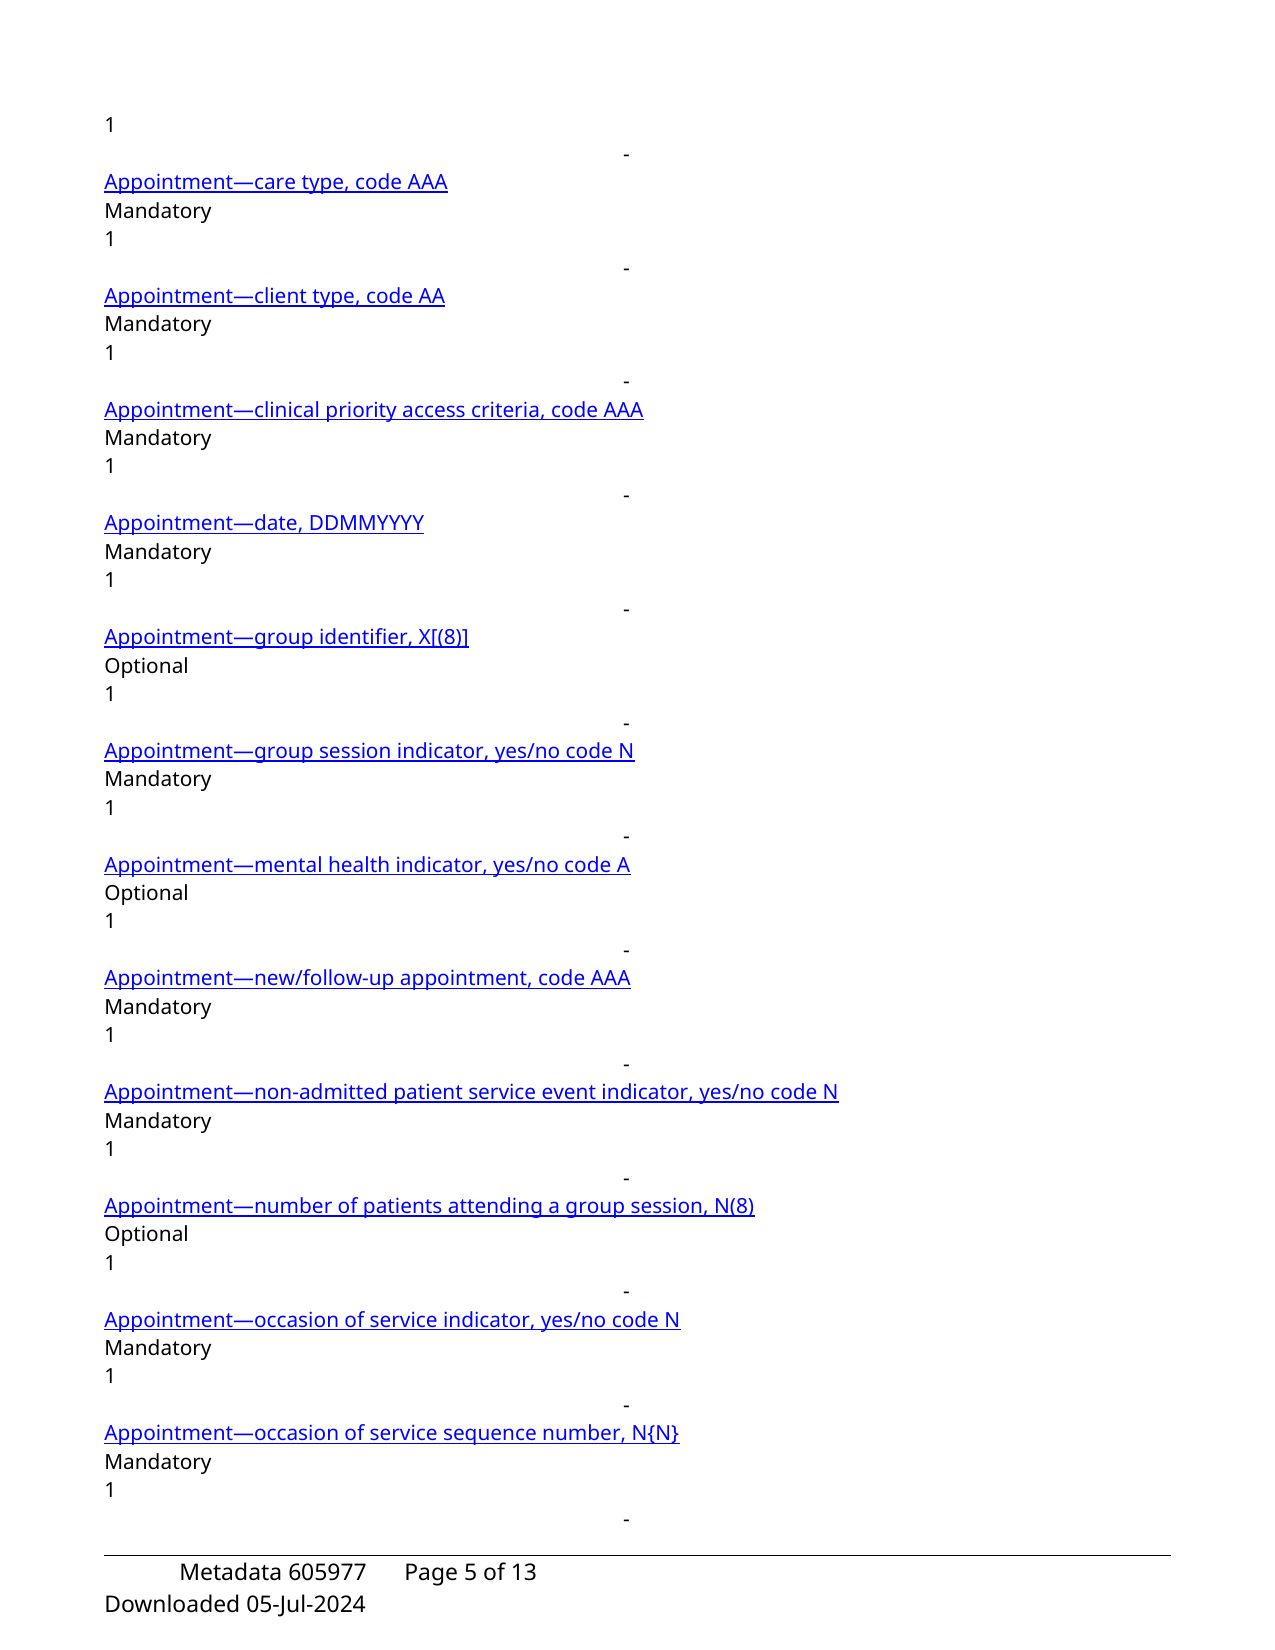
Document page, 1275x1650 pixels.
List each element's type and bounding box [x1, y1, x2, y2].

table_cell [93, 110, 1159, 1532]
